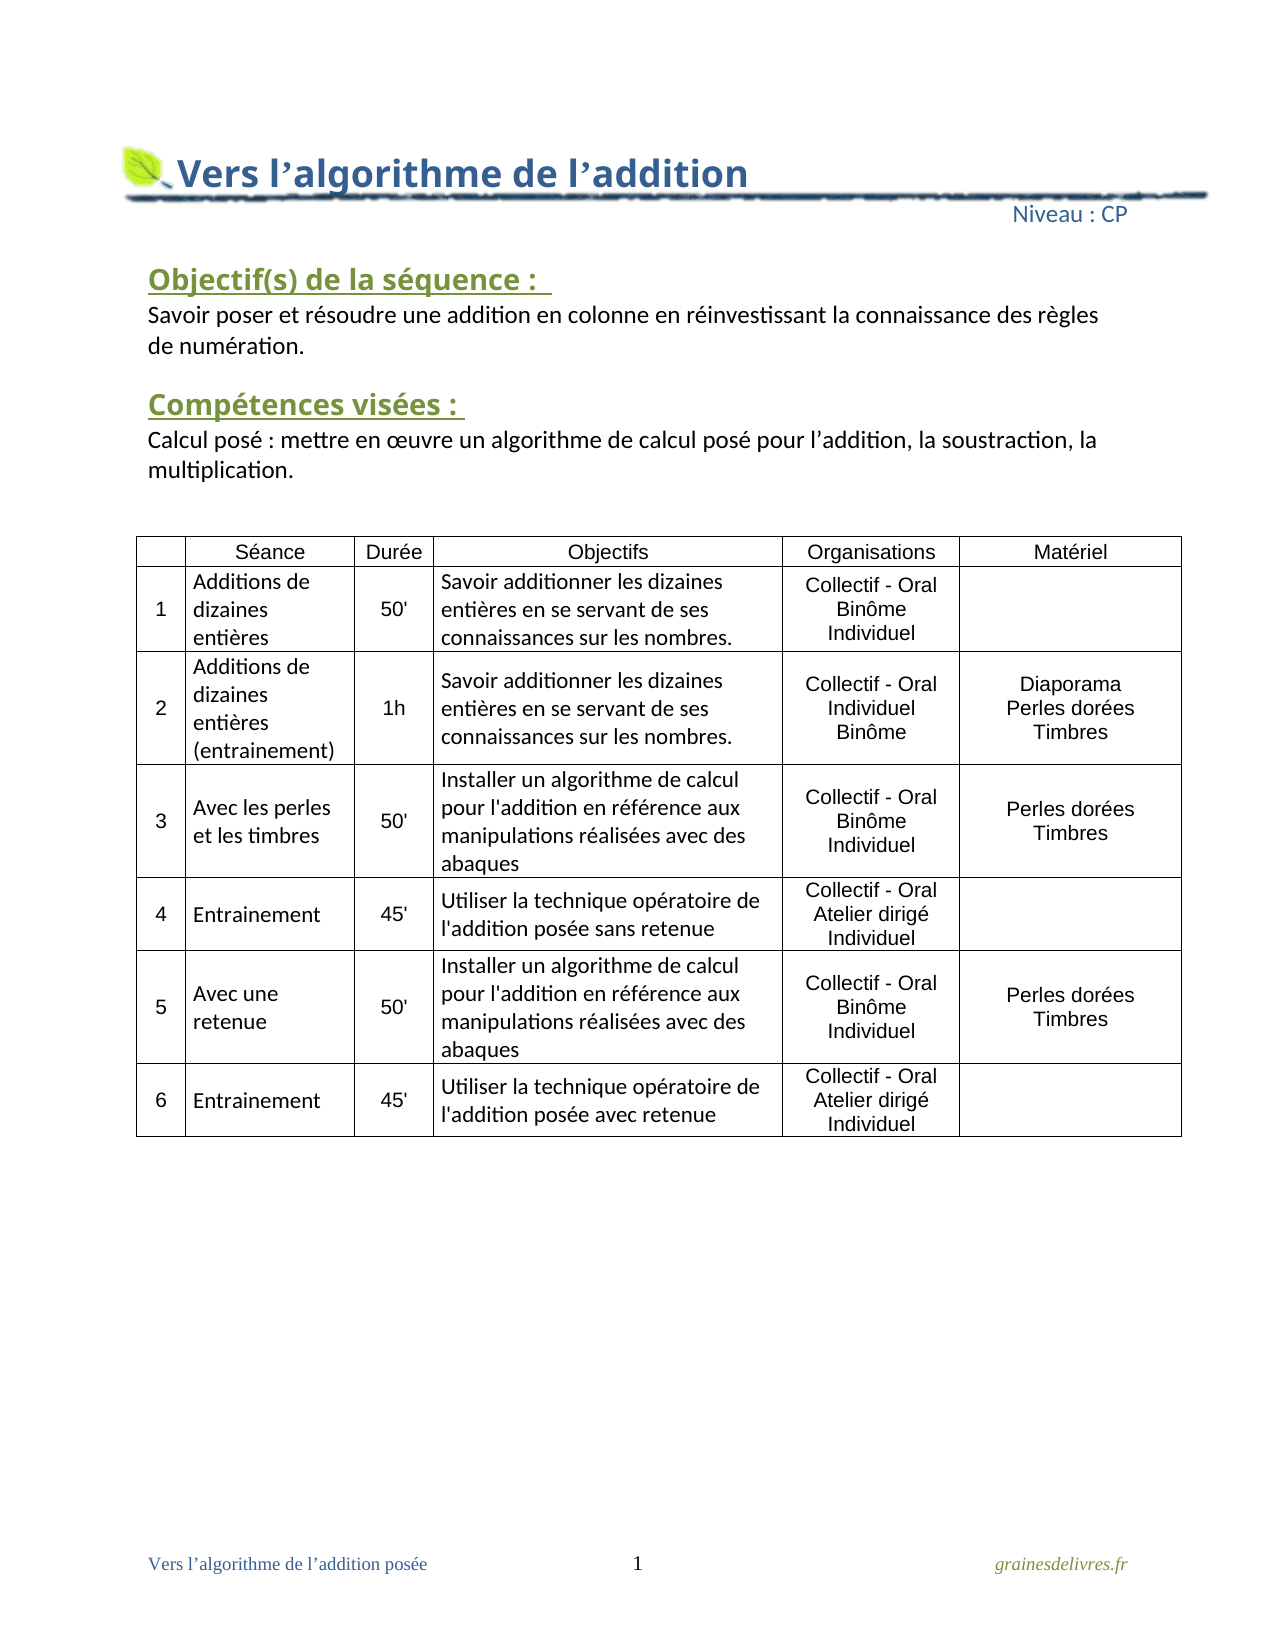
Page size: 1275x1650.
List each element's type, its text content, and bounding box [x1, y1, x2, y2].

table_cell 45' [355, 1064, 433, 1136]
table_cell 1h [355, 652, 433, 764]
table_cell Entrainement [186, 878, 354, 950]
text Compétences visées : [148, 384, 1127, 424]
table_header Durée [355, 537, 433, 566]
table_cell Entrainement [186, 1064, 354, 1136]
table_header [137, 537, 185, 566]
table_cell 50' [355, 765, 433, 877]
table_cell Additions de dizaines entières [186, 567, 354, 651]
table_header Matériel [960, 537, 1181, 566]
table_cell 2 [137, 652, 185, 764]
text Savoir poser et résoudre une addition en colonne en réinvestissant la connaissance des règles de numération. [148, 299, 1127, 360]
table_cell [960, 567, 1181, 651]
table_cell Collectif - Oral Atelier dirigé Individuel [783, 878, 959, 950]
table_cell 50' [355, 567, 433, 651]
table_cell Diaporama Perles dorées Timbres [960, 652, 1181, 764]
table_cell [960, 878, 1181, 950]
table_cell Avec les perles et les timbres [186, 765, 354, 877]
table_header Objectifs [434, 537, 782, 566]
table_cell Installer un algorithme de calcul pour l'addition en référence aux manipulations réalisées avec des abaques [434, 951, 782, 1063]
table_cell Collectif - Oral Atelier dirigé Individuel [783, 1064, 959, 1136]
table_cell Utiliser la technique opératoire de l'addition posée sans retenue [434, 878, 782, 950]
table_cell [960, 1064, 1181, 1136]
table_cell Collectif - Oral Binôme Individuel [783, 951, 959, 1063]
table_cell Savoir additionner les dizaines entières en se servant de ses connaissances sur les nombres. [434, 652, 782, 764]
text Calcul posé : mettre en œuvre un algorithme de calcul posé pour l’addition, la soustraction, la multiplication. [148, 424, 1127, 485]
table_cell Additions de dizaines entières (entrainement) [186, 652, 354, 764]
table_header Séance [186, 537, 354, 566]
table_cell Installer un algorithme de calcul pour l'addition en référence aux manipulations réalisées avec des abaques [434, 765, 782, 877]
table_cell Collectif - Oral Binôme Individuel [783, 567, 959, 651]
table_header Organisations [783, 537, 959, 566]
picture [102, 127, 1228, 220]
table_cell 5 [137, 951, 185, 1063]
table_cell Avec une retenue [186, 951, 354, 1063]
table_cell Perles dorées Timbres [960, 951, 1181, 1063]
table_cell 3 [137, 765, 185, 877]
table_cell 45' [355, 878, 433, 950]
table_cell 1 [137, 567, 185, 651]
table_cell Perles dorées Timbres [960, 765, 1181, 877]
text Objectif(s) de la séquence : [148, 260, 1127, 299]
table_cell Savoir additionner les dizaines entières en se servant de ses connaissances sur les nombres. [434, 567, 782, 651]
table_cell Utiliser la technique opératoire de l'addition posée avec retenue [434, 1064, 782, 1136]
table_cell Collectif - Oral Binôme Individuel [783, 765, 959, 877]
table_cell 4 [137, 878, 185, 950]
table_cell Collectif - Oral Individuel Binôme [783, 652, 959, 764]
table_cell 6 [137, 1064, 185, 1136]
table_cell 50' [355, 951, 433, 1063]
